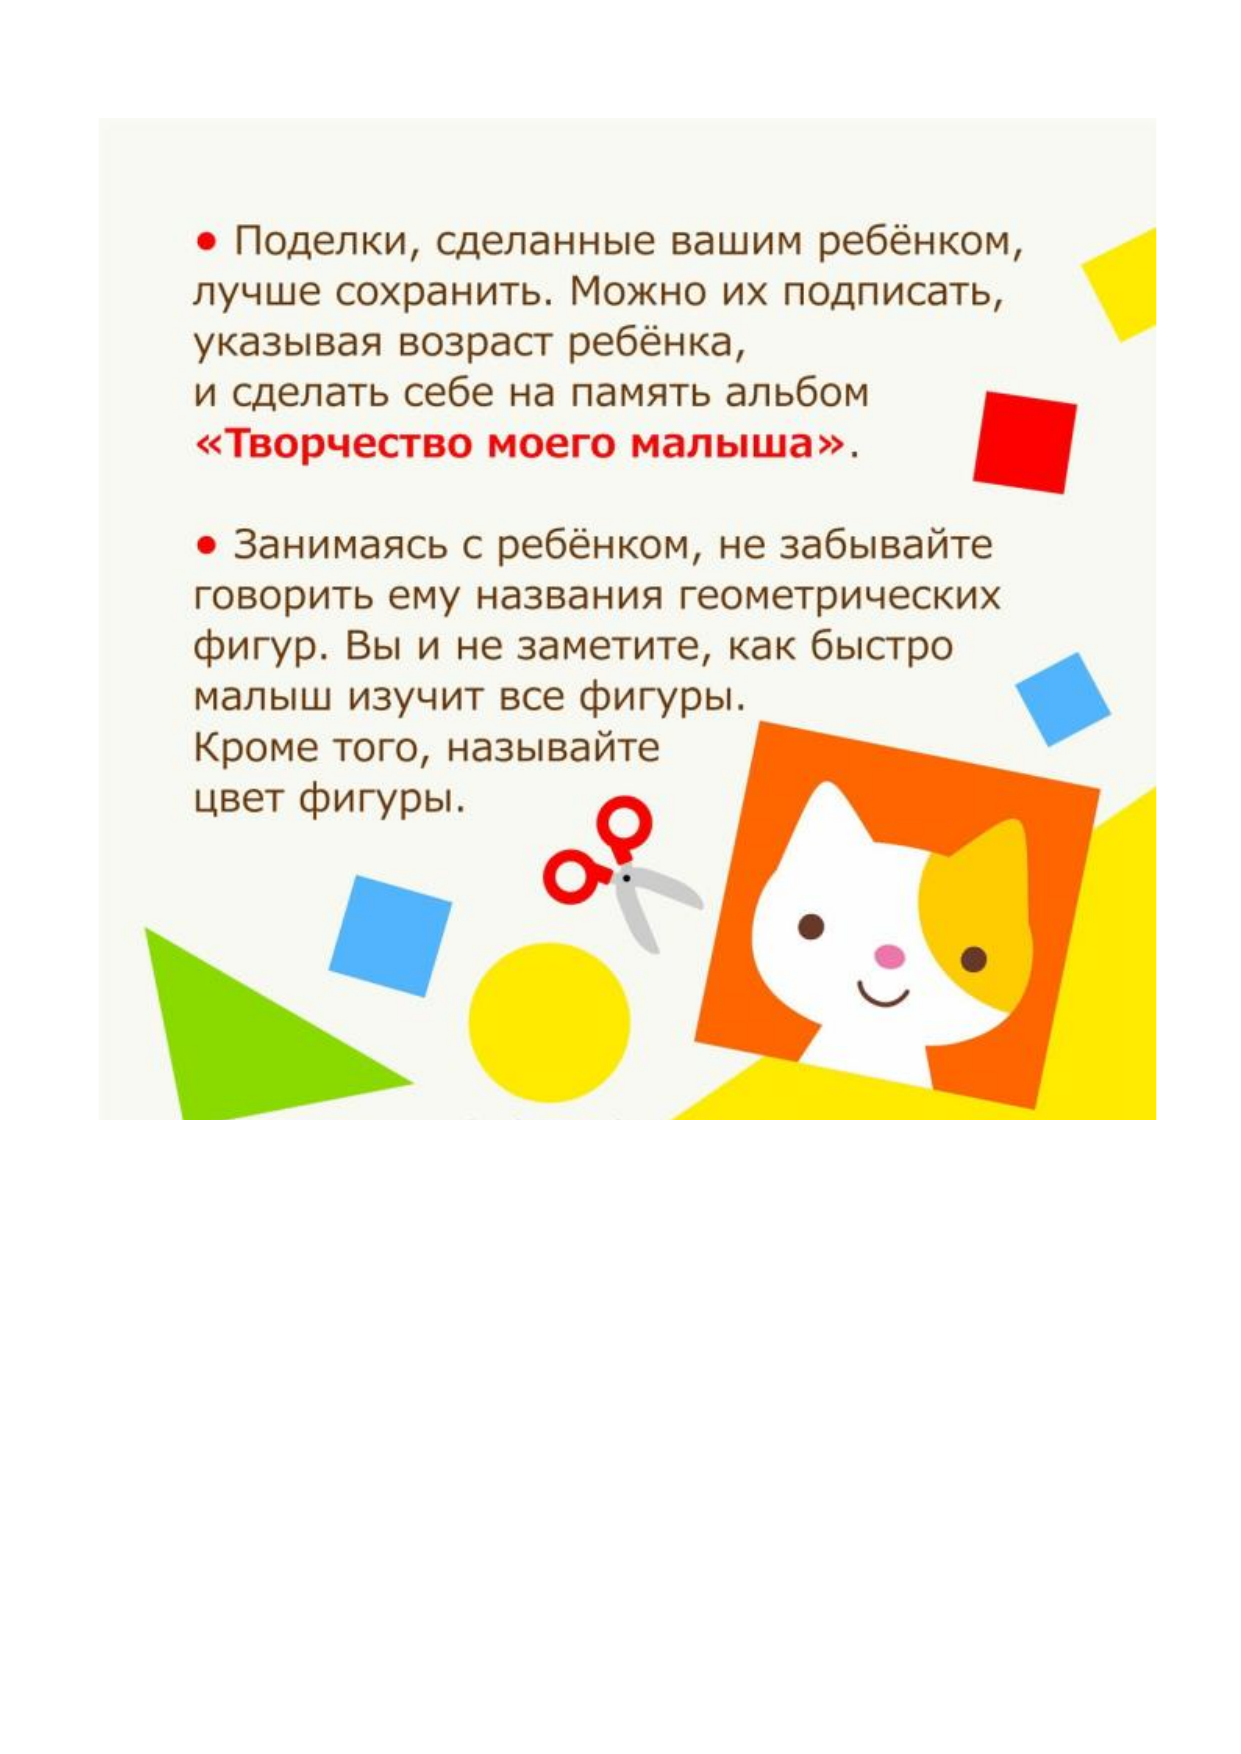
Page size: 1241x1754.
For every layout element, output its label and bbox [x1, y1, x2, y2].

picture [98, 118, 1157, 1120]
